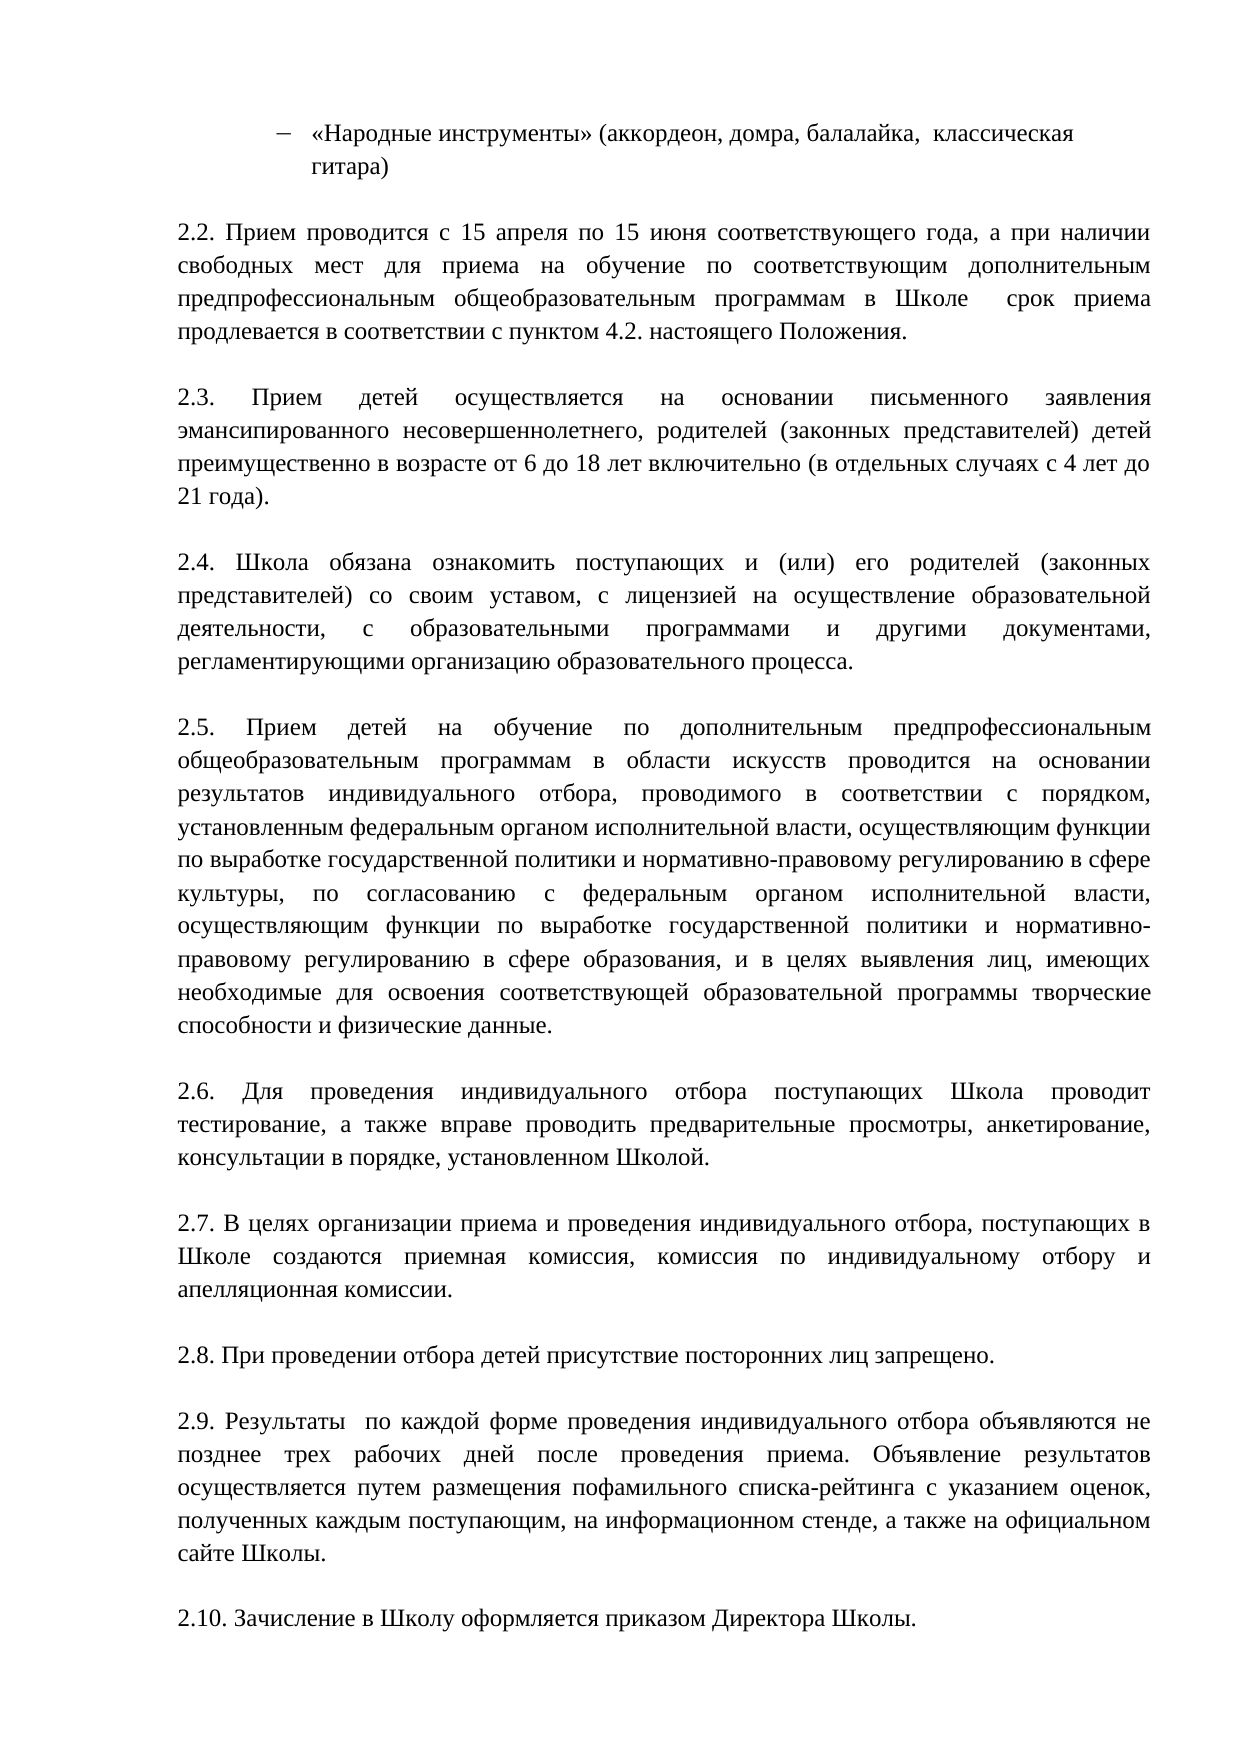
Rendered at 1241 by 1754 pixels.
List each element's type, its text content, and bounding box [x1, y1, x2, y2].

list «Народные инструменты» (аккордеон, домра, балалайка, классическая гитара) [274, 118, 1152, 180]
text 2.5. Прием детей на обучение по дополнительным предпрофессиональным общеобразовательным программам в области искусств проводится на основании результатов индивидуального отбора, проводимого в соответствии с порядком, установленным федеральным органом исполнительной власти, осуществляющим функции по выработке государственной политики и нормативно-правовому регулированию в сфере культуры, по согласованию с федеральным органом исполнительной власти, осуществляющим функции по выработке государственной политики и нормативно-правовому регулированию в сфере образования, и в целях выявления лиц, имеющих необходимые для освоения соответствующей образовательной программы творческие способности и физические данные. [177, 712, 1152, 1038]
text 2.10. Зачисление в Школу оформляется приказом Директора Школы. [177, 1603, 1152, 1632]
text 2.6. Для проведения индивидуального отбора поступающих Школа проводит тестирование, а также вправе проводить предварительные просмотры, анкетирование, консультации в порядке, установленном Школой. [177, 1076, 1152, 1171]
text 2.4. Школа обязана ознакомить поступающих и (или) его родителей (законных представителей) со своим уставом, с лицензией на осуществление образовательной деятельности, с образовательными программами и другими документами, регламентирующими организацию образовательного процесса. [177, 547, 1152, 675]
text 2.3. Прием детей осуществляется на основании письменного заявления эмансипированного несовершеннолетнего, родителей (законных представителей) детей преимущественно в возрасте от 6 до 18 лет включительно (в отдельных случаях с 4 лет до 21 года). [177, 382, 1152, 510]
text 2.8. При проведении отбора детей присутствие посторонних лиц запрещено. [177, 1340, 1152, 1369]
text 2.2. Прием проводится с 15 апреля по 15 июня соответствующего года, а при наличии свободных мест для приема на обучение по соответствующим дополнительным предпрофессиональным общеобразовательным программам в Школе срок приема продлевается в соответствии с пунктом 4.2. настоящего Положения. [177, 217, 1152, 345]
text 2.7. В целях организации приема и проведения индивидуального отбора, поступающих в Школе создаются приемная комиссия, комиссия по индивидуальному отбору и апелляционная комиссии. [177, 1208, 1152, 1303]
text 2.9. Результаты по каждой форме проведения индивидуального отбора объявляются не позднее трех рабочих дней после проведения приема. Объявление результатов осуществляется путем размещения пофамильного списка-рейтинга с указанием оценок, полученных каждым поступающим, на информационном стенде, а также на официальном сайте Школы. [177, 1406, 1152, 1567]
